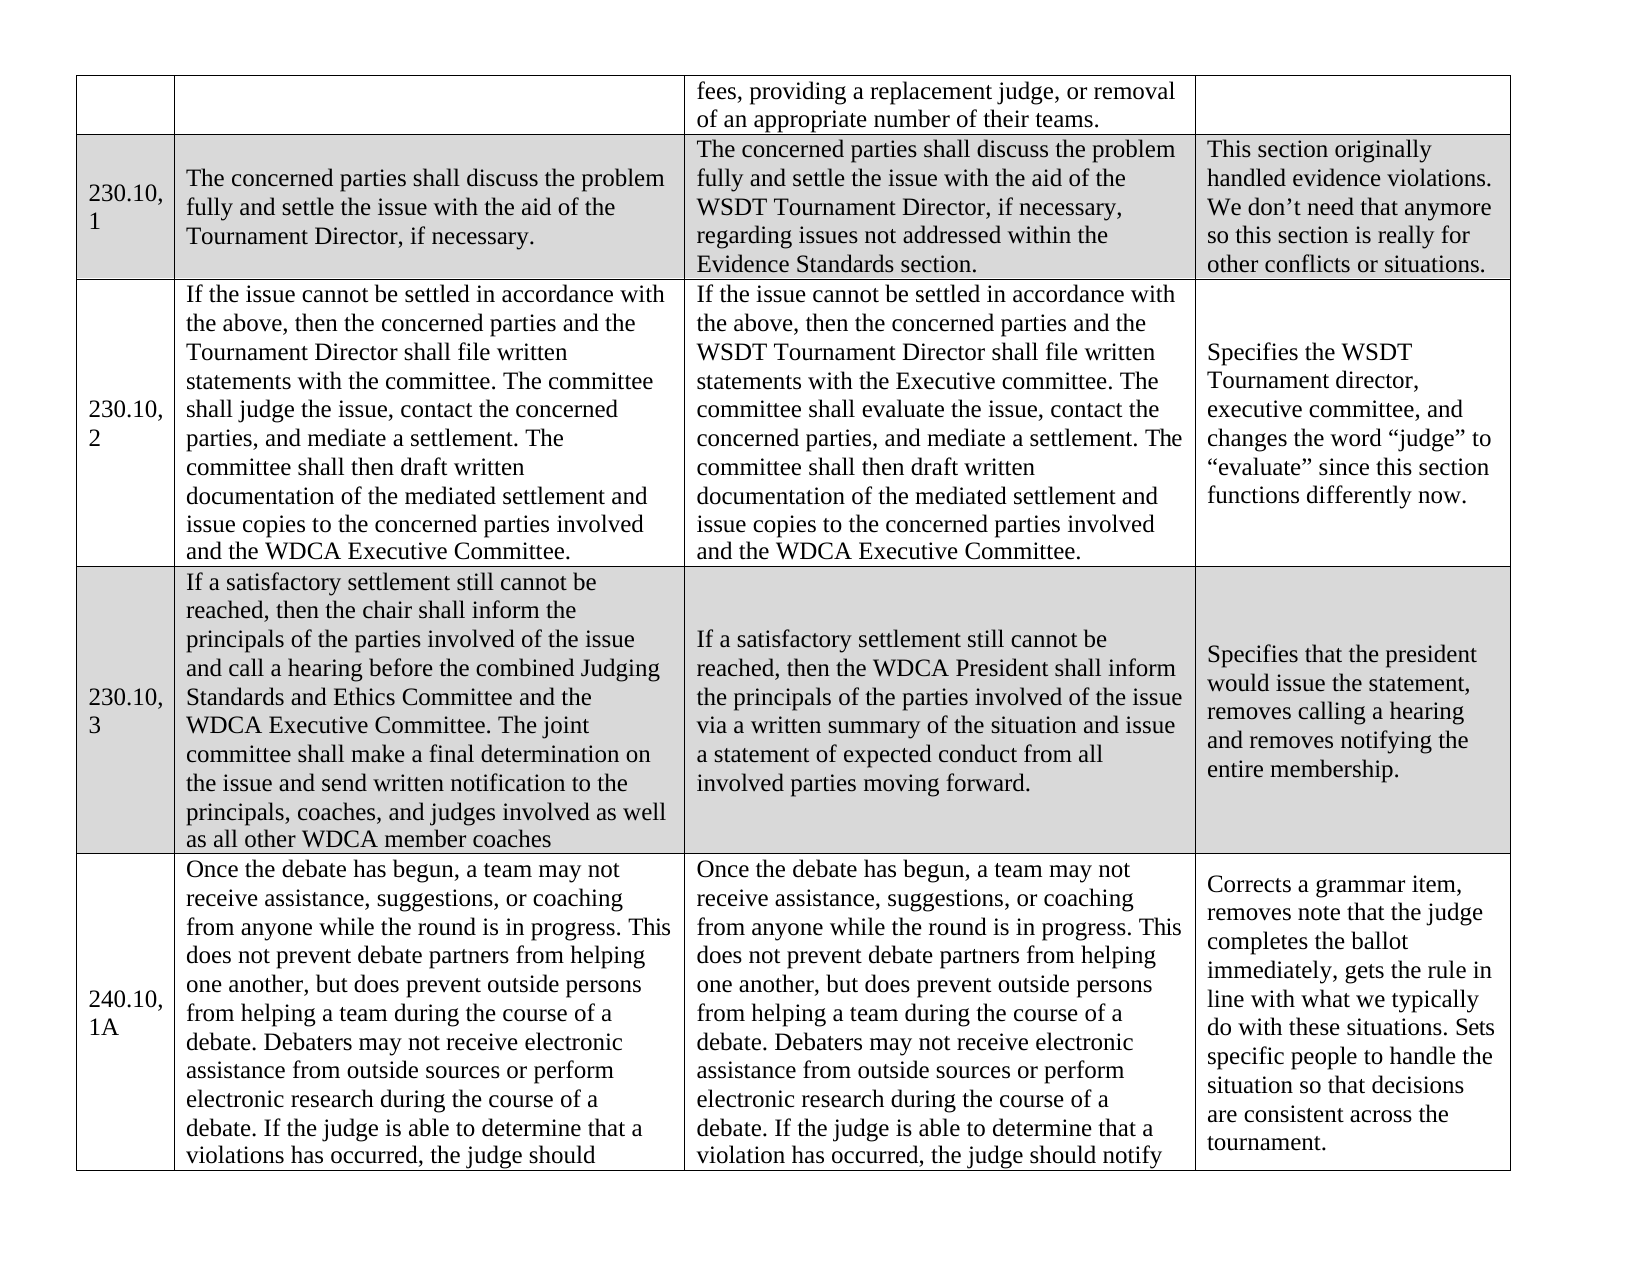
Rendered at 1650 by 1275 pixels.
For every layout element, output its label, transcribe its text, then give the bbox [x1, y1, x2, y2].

table_header fees, providing a replacement judge, or removal of an appropriate number of their teams. [685, 76, 1195, 134]
table_header [77, 76, 174, 134]
table_cell Specifies the WSDT Tournament director, executive committee, and changes the word “judge” to “evaluate” since this section functions differently now. [1196, 280, 1510, 566]
table_cell 240.10, 1A [77, 854, 174, 1170]
table_cell Specifies that the president would issue the statement, removes calling a hearing and removes notifying the entire membership. [1196, 567, 1510, 853]
table_cell 230.10, 2 [77, 280, 174, 566]
table_cell Corrects a grammar item, removes note that the judge completes the ballot immediately, gets the rule in line with what we typically do with these situations. Sets specific people to handle the situation so that decisions are consistent across the tournament. [1196, 854, 1510, 1170]
table_cell If a satisfactory settlement still cannot be reached, then the WDCA President shall inform the principals of the parties involved of the issue via a written summary of the situation and issue a statement of expected conduct from all involved parties moving forward. [685, 567, 1195, 853]
table_header [175, 76, 684, 134]
table_header [1196, 76, 1510, 134]
table_cell If the issue cannot be settled in accordance with the above, then the concerned parties and the Tournament Director shall file written statements with the committee. The committee shall judge the issue, contact the concerned parties, and mediate a settlement. The committee shall then draft written documentation of the mediated settlement and issue copies to the concerned parties involved and the WDCA Executive Committee. [175, 280, 684, 566]
table_cell Once the debate has begun, a team may not receive assistance, suggestions, or coaching from anyone while the round is in progress. This does not prevent debate partners from helping one another, but does prevent outside persons from helping a team during the course of a debate. Debaters may not receive electronic assistance from outside sources or perform electronic research during the course of a debate. If the judge is able to determine that a violations has occurred, the judge should [175, 854, 684, 1170]
table_cell If the issue cannot be settled in accordance with the above, then the concerned parties and the WSDT Tournament Director shall file written statements with the Executive committee. The committee shall evaluate the issue, contact the concerned parties, and mediate a settlement. The committee shall then draft written documentation of the mediated settlement and issue copies to the concerned parties involved and the WDCA Executive Committee. [685, 280, 1195, 566]
table_cell The concerned parties shall discuss the problem fully and settle the issue with the aid of the Tournament Director, if necessary. [175, 135, 684, 278]
table_cell The concerned parties shall discuss the problem fully and settle the issue with the aid of the WSDT Tournament Director, if necessary, regarding issues not addressed within the Evidence Standards section. [685, 135, 1195, 278]
table_cell If a satisfactory settlement still cannot be reached, then the chair shall inform the principals of the parties involved of the issue and call a hearing before the combined Judging Standards and Ethics Committee and the WDCA Executive Committee. The joint committee shall make a final determination on the issue and send written notification to the principals, coaches, and judges involved as well as all other WDCA member coaches [175, 567, 684, 853]
table_cell 230.10, 3 [77, 567, 174, 853]
table_cell This section originally handled evidence violations. We don’t need that anymore so this section is really for other conflicts or situations. [1196, 135, 1510, 278]
table_cell Once the debate has begun, a team may not receive assistance, suggestions, or coaching from anyone while the round is in progress. This does not prevent debate partners from helping one another, but does prevent outside persons from helping a team during the course of a debate. Debaters may not receive electronic assistance from outside sources or perform electronic research during the course of a debate. If the judge is able to determine that a violation has occurred, the judge should notify [685, 854, 1195, 1170]
table_cell 230.10, 1 [77, 135, 174, 278]
